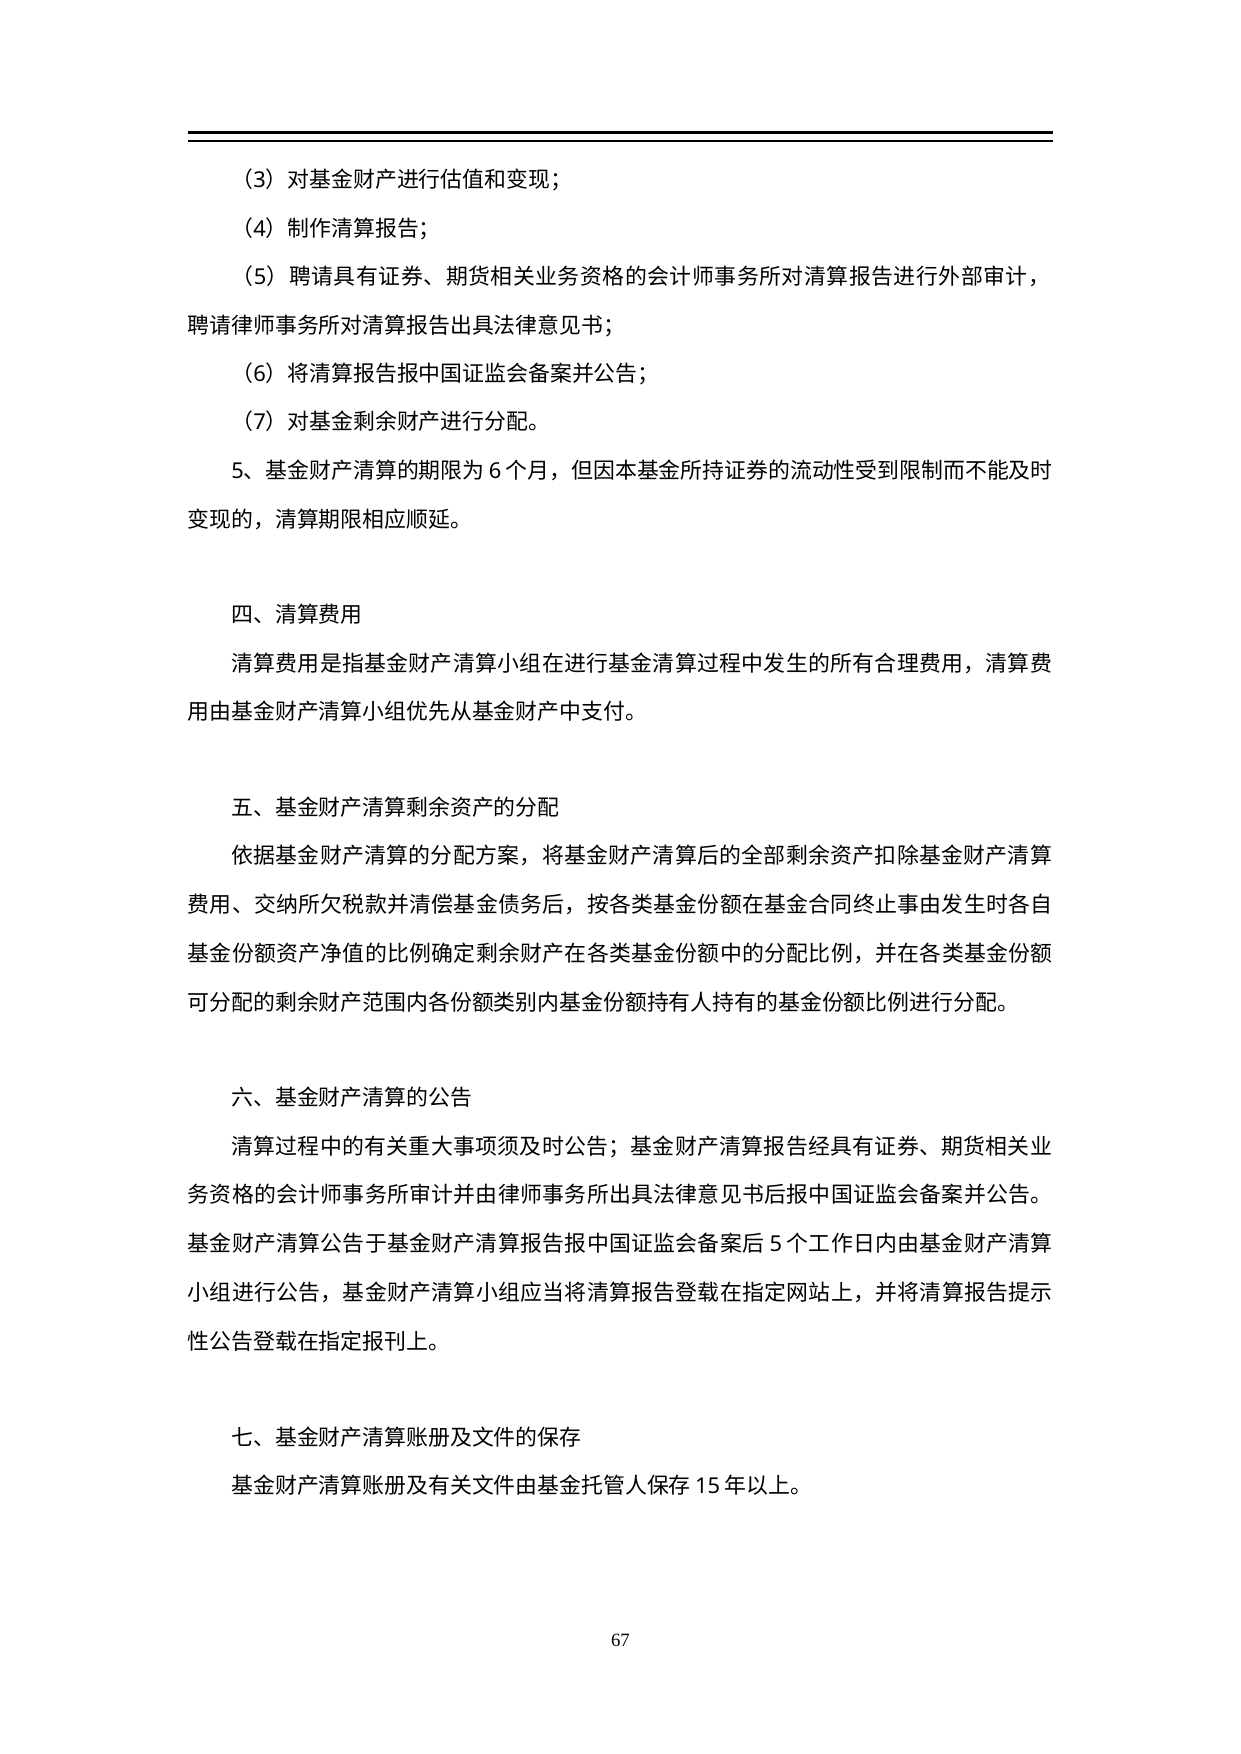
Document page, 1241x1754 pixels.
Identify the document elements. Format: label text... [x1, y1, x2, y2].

text 四、清算费用 [187, 597, 1053, 629]
text 基金财产清算账册及有关文件由基金托管人保存15年以上。 [187, 1467, 1053, 1500]
text （3）对基金财产进行估值和变现； [187, 162, 1053, 194]
text 五、基金财产清算剩余资产的分配 [187, 790, 1053, 822]
text 5、基金财产清算的期限为6个月，但因本基金所持证券的流动性受到限制而不能及时变现的，清算期限相应顺延。 [187, 452, 1053, 534]
text 清算过程中的有关重大事项须及时公告；基金财产清算报告经具有证券、期货相关业务资格的会计师事务所审计并由律师事务所出具法律意见书后报中国证监会备案并公告。基金财产清算公告于基金财产清算报告报中国证监会备案后5个工作日内由基金财产清算小组进行公告，基金财产清算小组应当将清算报告登载在指定网站上，并将清算报告提示性公告登载在指定报刊上。 [187, 1128, 1053, 1356]
text 依据基金财产清算的分配方案，将基金财产清算后的全部剩余资产扣除基金财产清算费用、交纳所欠税款并清偿基金债务后，按各类基金份额在基金合同终止事由发生时各自基金份额资产净值的比例确定剩余财产在各类基金份额中的分配比例，并在各类基金份额可分配的剩余财产范围内各份额类别内基金份额持有人持有的基金份额比例进行分配。 [187, 838, 1053, 1017]
text 六、基金财产清算的公告 [187, 1080, 1053, 1112]
text （4）制作清算报告； [187, 210, 1053, 243]
text 七、基金财产清算账册及文件的保存 [187, 1419, 1053, 1452]
text （7）对基金剩余财产进行分配。 [187, 404, 1053, 437]
text （6）将清算报告报中国证监会备案并公告； [187, 356, 1053, 388]
text （5）聘请具有证券、期货相关业务资格的会计师事务所对清算报告进行外部审计，聘请律师事务所对清算报告出具法律意见书； [187, 259, 1053, 340]
text 清算费用是指基金财产清算小组在进行基金清算过程中发生的所有合理费用，清算费用由基金财产清算小组优先从基金财产中支付。 [187, 645, 1053, 726]
